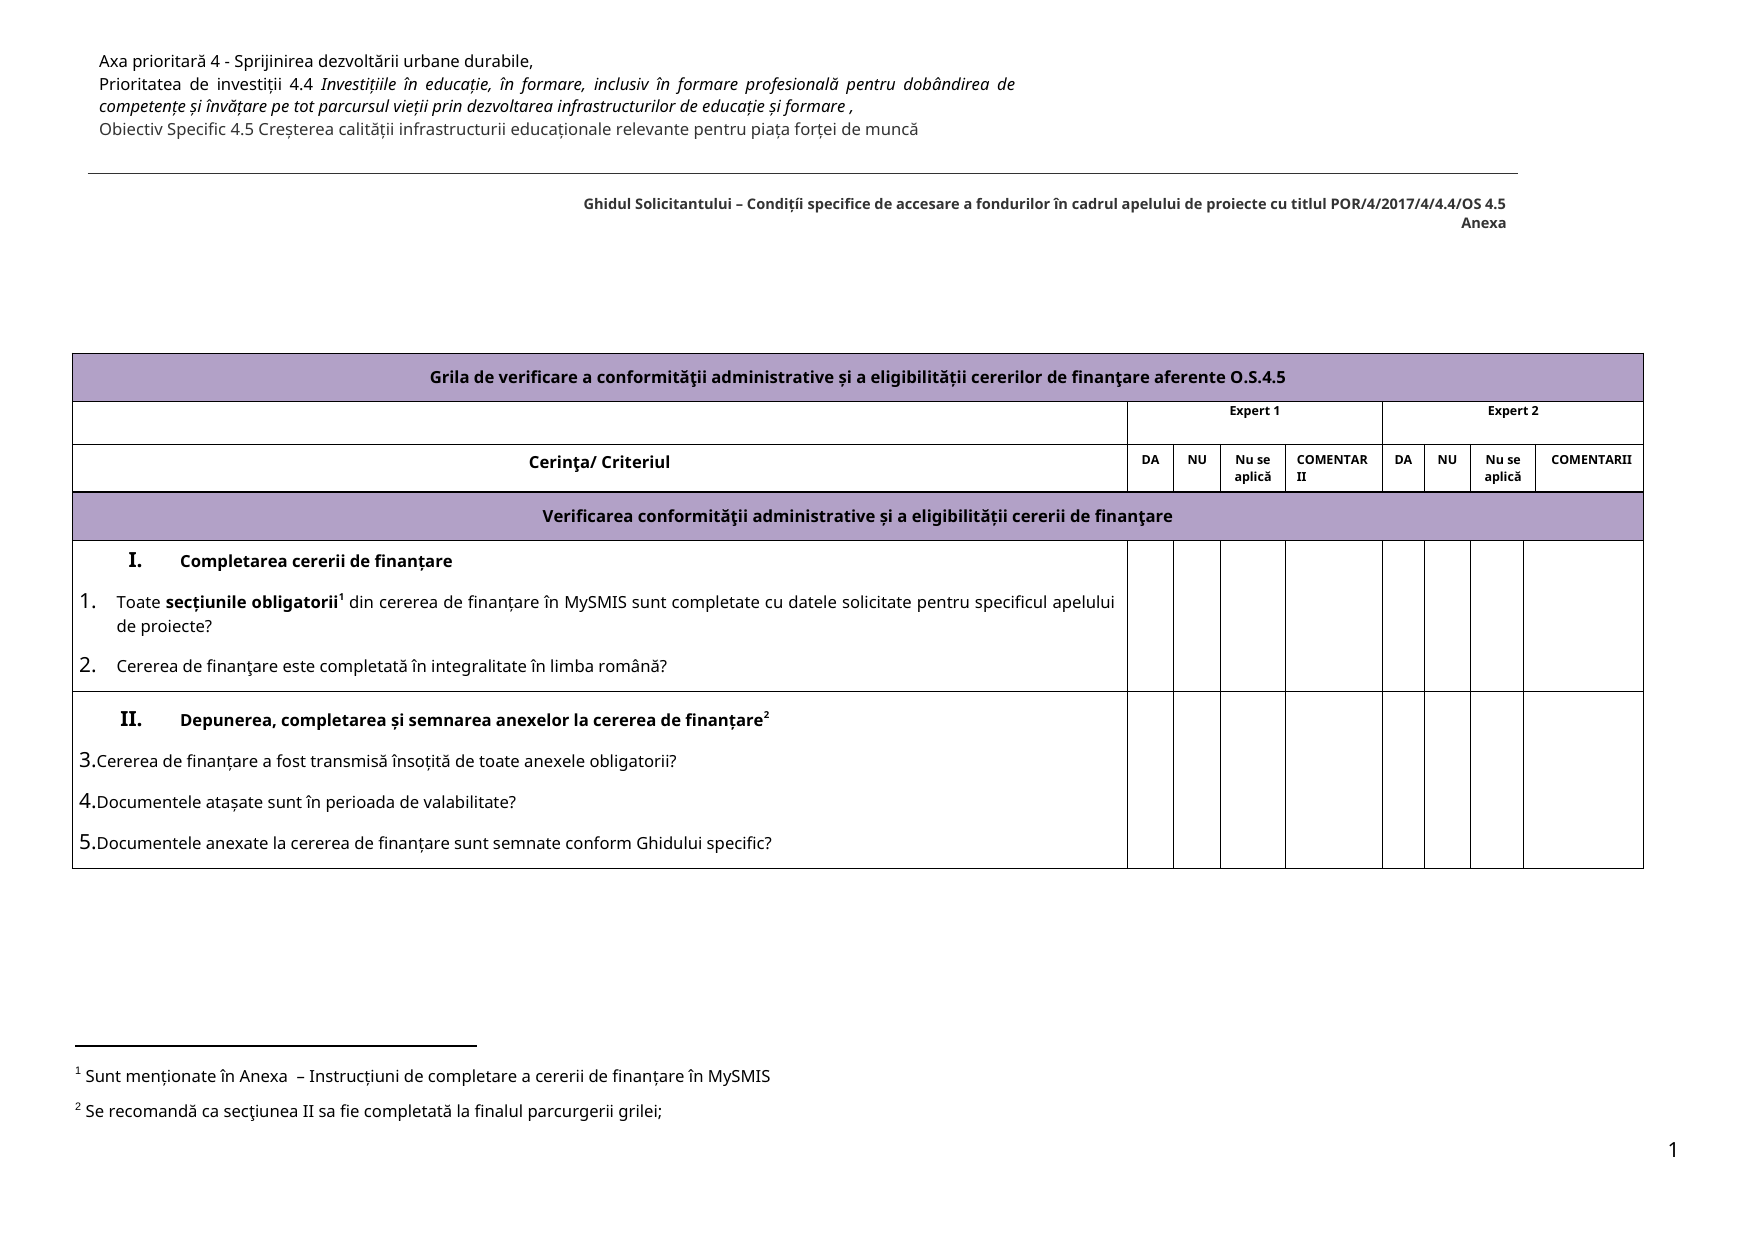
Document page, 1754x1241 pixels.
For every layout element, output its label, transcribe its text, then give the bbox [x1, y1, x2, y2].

table_cell DA [1383, 445, 1424, 491]
table_cell NU [1425, 445, 1470, 491]
table_cell [1425, 692, 1470, 868]
table_cell [1524, 692, 1643, 868]
table_cell Cerinţa/ Criteriul [73, 445, 1127, 491]
table_cell Expert 2 [1383, 402, 1643, 444]
table_cell [1286, 692, 1382, 868]
table_cell COMENTARII [1536, 445, 1643, 491]
table_cell [1174, 541, 1220, 691]
table_cell COMENTARII [1286, 445, 1382, 491]
table_cell [1128, 541, 1173, 691]
table_cell Depunerea, completarea şi semnarea anexelor la cererea de finanțare Cererea de finanțare a fost transmisă însoțită de toate anexele obligatorii? Documentele ataşate sunt în perioada de valabilitate? Documentele anexate la cererea de finanțare sunt semnate conform Ghidului specific? [73, 692, 1127, 868]
table_cell [1524, 541, 1643, 691]
table_cell [73, 402, 1127, 444]
table_header Grila de verificare a conformităţii administrative și a eligibilității cererilor de finanţare aferente O.S.4.5 [73, 354, 1643, 401]
table_cell [1471, 541, 1523, 691]
table_cell [1425, 541, 1470, 691]
table_cell DA [1128, 445, 1173, 491]
table_cell [1221, 541, 1285, 691]
table_cell [1383, 541, 1424, 691]
table_cell [1174, 692, 1220, 868]
table_cell [1383, 692, 1424, 868]
table_cell NU [1174, 445, 1220, 491]
table_cell [1286, 541, 1382, 691]
table_cell Nu se aplică [1471, 445, 1535, 491]
table_cell [1221, 692, 1285, 868]
table_cell Expert 1 [1128, 402, 1382, 444]
table_cell Verificarea conformităţii administrative și a eligibilității cererii de finanţare [73, 493, 1643, 540]
table_cell [1471, 692, 1523, 868]
table_cell Completarea cererii de finanțare Toate secţiunile obligatorii din cererea de finanțare în MySMIS sunt completate cu datele solicitate pentru specificul apelului de proiecte? Cererea de finanţare este completată în integralitate în limba română? [73, 541, 1127, 691]
table_cell Nu se aplică [1221, 445, 1285, 491]
table_cell [1128, 692, 1173, 868]
